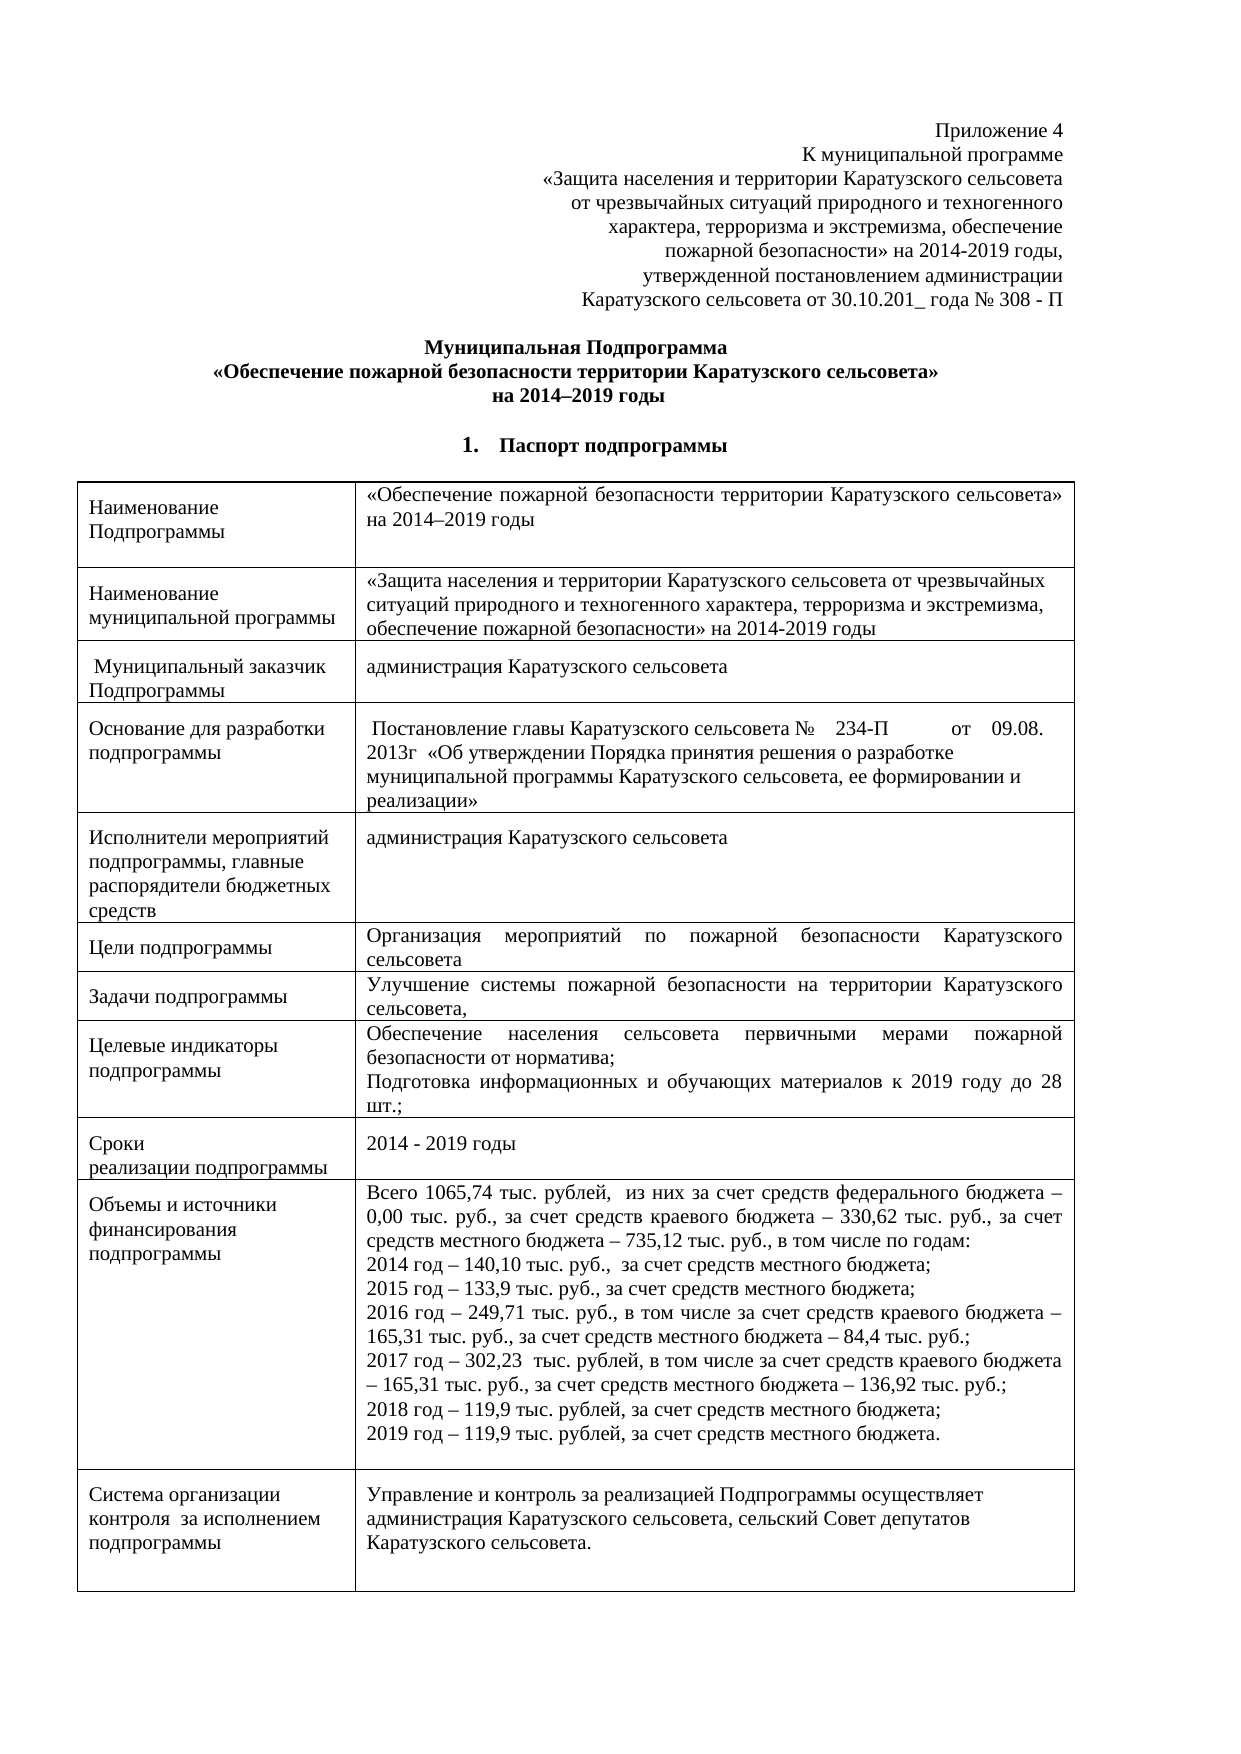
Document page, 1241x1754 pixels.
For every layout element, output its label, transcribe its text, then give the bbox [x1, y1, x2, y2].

table_cell Постановление главы Каратузского сельсовета № 234-П от 09.08. 2013г «Об утверждении Порядка принятия решения о разработке муниципальной программы Каратузского сельсовета, ее формировании и реализации» [356, 703, 1074, 812]
table_cell «Защита населения и территории Каратузского сельсовета от чрезвычайных ситуаций природного и техногенного характера, терроризма и экстремизма, обеспечение пожарной безопасности» на 2014-2019 годы [356, 568, 1074, 640]
table_cell 2014 - 2019 годы [356, 1118, 1074, 1179]
table_cell Основание для разработки подпрограммы [78, 703, 355, 812]
table_cell Сроки реализации подпрограммы [78, 1118, 355, 1179]
text пожарной безопасности» на 2014-2019 годы, [88, 238, 1063, 262]
table_cell Управление и контроль за реализацией Подпрограммы осуществляет администрация Каратузского сельсовета, сельский Совет депутатов Каратузского сельсовета. [356, 1470, 1074, 1591]
table_cell Организация мероприятий по пожарной безопасности Каратузского сельсовета [356, 923, 1074, 971]
table_cell Система организации контроля за исполнением подпрограммы [78, 1470, 355, 1591]
text Каратузского сельсовета от 30.10.201_ года № 308 - П [88, 287, 1063, 311]
text Муниципальная Подпрограмма [88, 335, 1063, 359]
text утвержденной постановлением администрации [88, 262, 1063, 287]
table_cell администрация Каратузского сельсовета [356, 813, 1074, 922]
table_cell Целевые индикаторы подпрограммы [78, 1021, 355, 1117]
table_cell Муниципальный заказчик Подпрограммы [78, 641, 355, 702]
table_cell Наименование муниципальной программы [78, 568, 355, 640]
table_cell Улучшение системы пожарной безопасности на территории Каратузского сельсовета, [356, 972, 1074, 1020]
text «Обеспечение пожарной безопасности территории Каратузского сельсовета» [88, 359, 1063, 383]
table_cell Исполнители мероприятий подпрограммы, главные распорядители бюджетных средств [78, 813, 355, 922]
table_cell Обеспечение населения сельсовета первичными мерами пожарной безопасности от норматива; Подготовка информационных и обучающих материалов к 2019 году до 28 шт.; [356, 1021, 1074, 1117]
text К муниципальной программе [88, 142, 1063, 166]
text «Защита населения и территории Каратузского сельсовета [88, 166, 1063, 190]
table_cell Всего 1065,74 тыс. рублей, из них за счет средств федерального бюджета – 0,00 тыс. руб., за счет средств краевого бюджета – 330,62 тыс. руб., за счет средств местного бюджета – 735,12 тыс. руб., в том числе по годам: 2014 год – 140,10 тыс. руб., за счет средств местного бюджета; 2015 год – 133,9 тыс. руб., за счет средств местного бюджета; 2016 год – 249,71 тыс. руб., в том числе за счет средств краевого бюджета – 165,31 тыс. руб., за счет средств местного бюджета – 84,4 тыс. руб.; 2017 год – 302,23 тыс. рублей, в том числе за счет средств краевого бюджета – 165,31 тыс. руб., за счет средств местного бюджета – 136,92 тыс. руб.; 2018 год – 119,9 тыс. рублей, за счет средств местного бюджета; 2019 год – 119,9 тыс. рублей, за счет средств местного бюджета. [356, 1180, 1074, 1469]
table_header Наименование Подпрограммы [78, 483, 355, 567]
table_cell администрация Каратузского сельсовета [356, 641, 1074, 702]
table_header «Обеспечение пожарной безопасности территории Каратузского сельсовета» на 2014–2019 годы [356, 483, 1074, 567]
text от чрезвычайных ситуаций природного и техногенного [88, 190, 1063, 214]
table_cell Объемы и источники финансирования подпрограммы [78, 1180, 355, 1469]
text Приложение 4 [88, 118, 1063, 142]
text характера, терроризма и экстремизма, обеспечение [88, 214, 1063, 238]
table_cell Задачи подпрограммы [78, 972, 355, 1020]
table_cell Цели подпрограммы [78, 923, 355, 971]
text на 2014–2019 годы [88, 383, 1063, 407]
list Паспорт подпрограммы [126, 431, 1063, 457]
